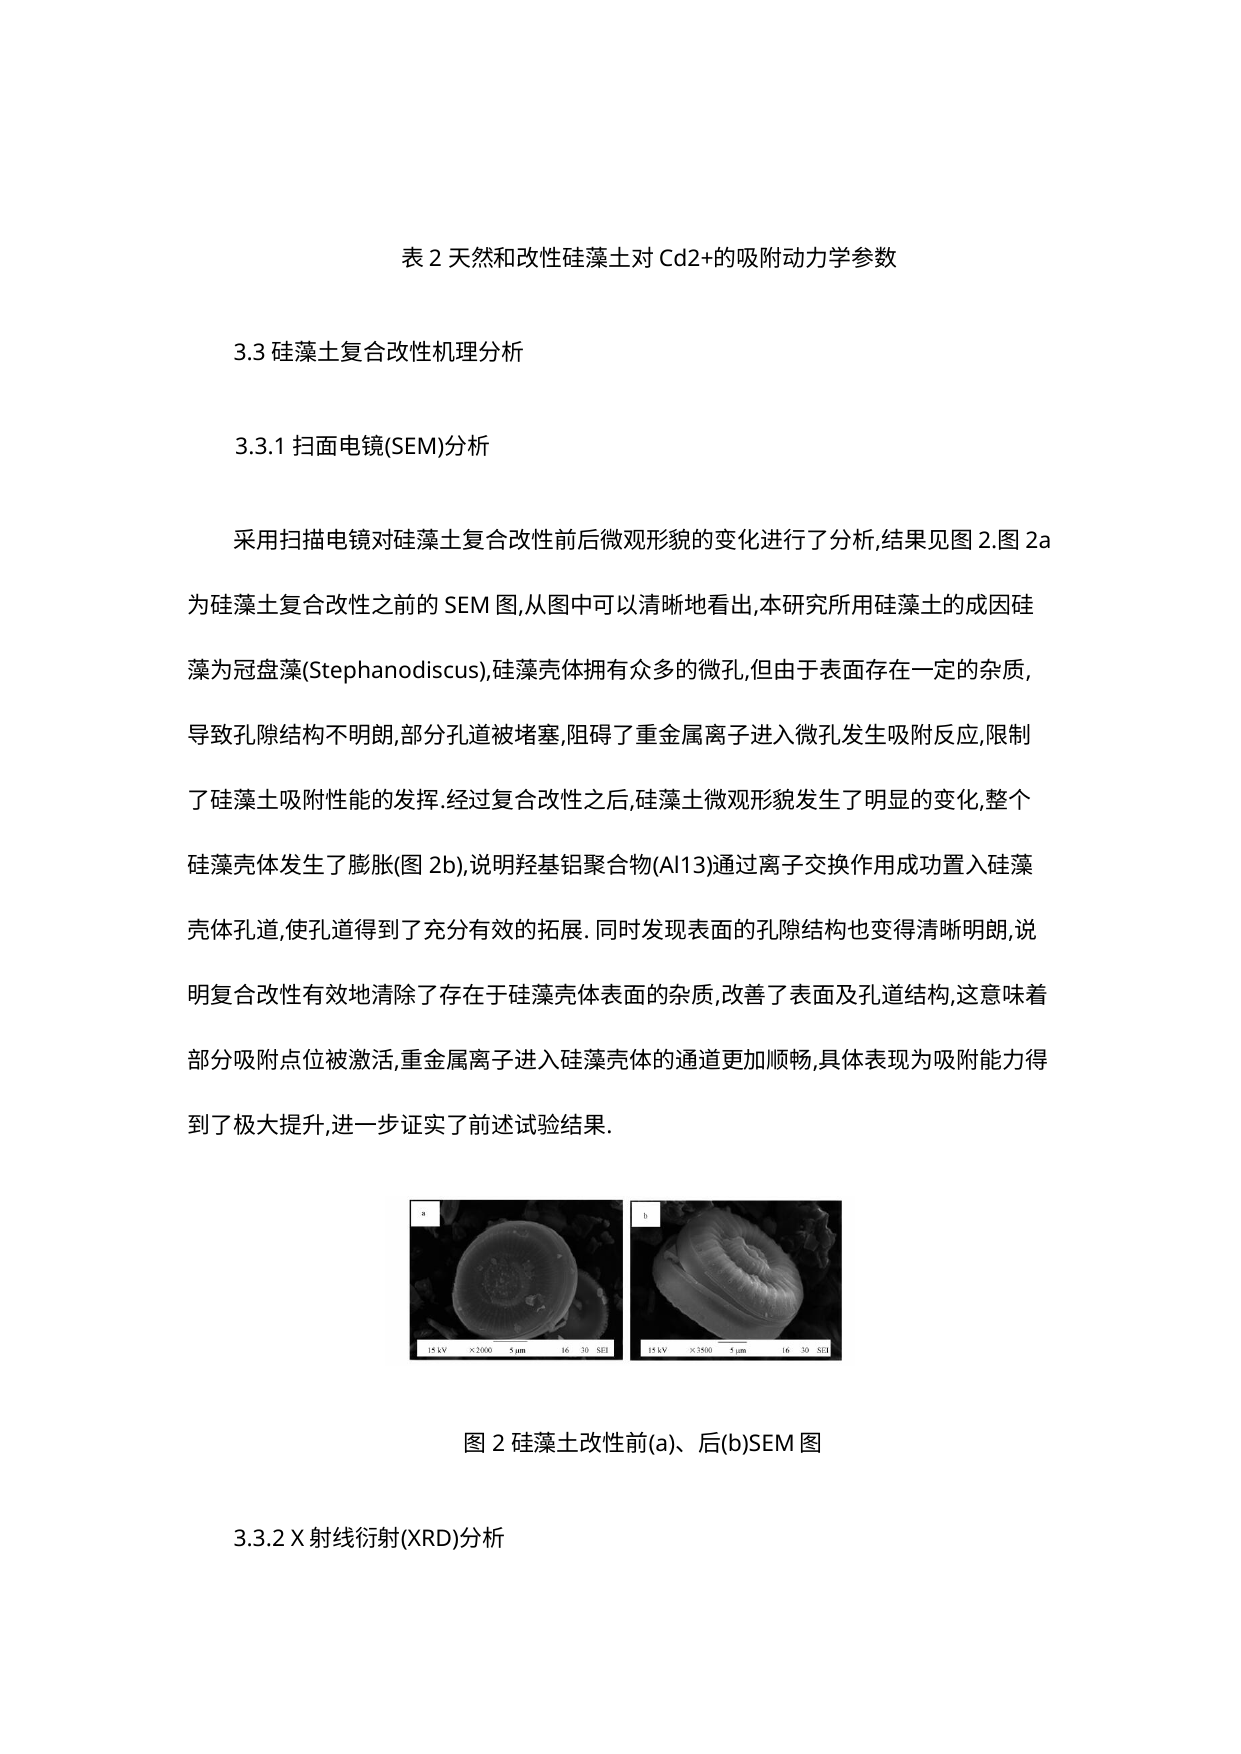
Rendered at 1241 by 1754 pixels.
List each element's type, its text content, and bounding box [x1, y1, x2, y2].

text 3.3.1 扫面电镜(SEM)分析 [187, 412, 1053, 477]
text 表 2 天然和改性硅藻土对Cd2+的吸附动力学参数 [187, 224, 1053, 289]
text 采用扫描电镜对硅藻土复合改性前后微观形貌的变化进行了分析,结果见图 2.图 2a为硅藻土复合改性之前的SEM图,从图中可以清晰地看出,本研究所用硅藻土的成因硅藻为冠盘藻(Stephanodiscus),硅藻壳体拥有众多的微孔,但由于表面存在一定的杂质,导致孔隙结构不明朗,部分孔道被堵塞,阻碍了重金属离子进入微孔发生吸附反应,限制了硅藻土吸附性能的发挥.经过复合改性之后,硅藻土微观形貌发生了明显的变化,整个硅藻壳体发生了膨胀(图 2b),说明羟基铝聚合物(Al13)通过离子交换作用成功置入硅藻壳体孔道,使孔道得到了充分有效的拓展. 同时发现表面的孔隙结构也变得清晰明朗,说明复合改性有效地清除了存在于硅藻壳体表面的杂质,改善了表面及孔道结构,这意味着部分吸附点位被激活,重金属离子进入硅藻壳体的通道更加顺畅,具体表现为吸附能力得到了极大提升,进一步证实了前述试验结果. [187, 506, 1053, 1156]
text 3.3 硅藻土复合改性机理分析 [187, 318, 1053, 383]
text 3.3.2 X射线衍射(XRD)分析 [187, 1504, 1053, 1569]
picture [385, 1185, 855, 1369]
text 图 2 硅藻土改性前(a)、后(b)SEM图 [187, 1409, 1053, 1474]
